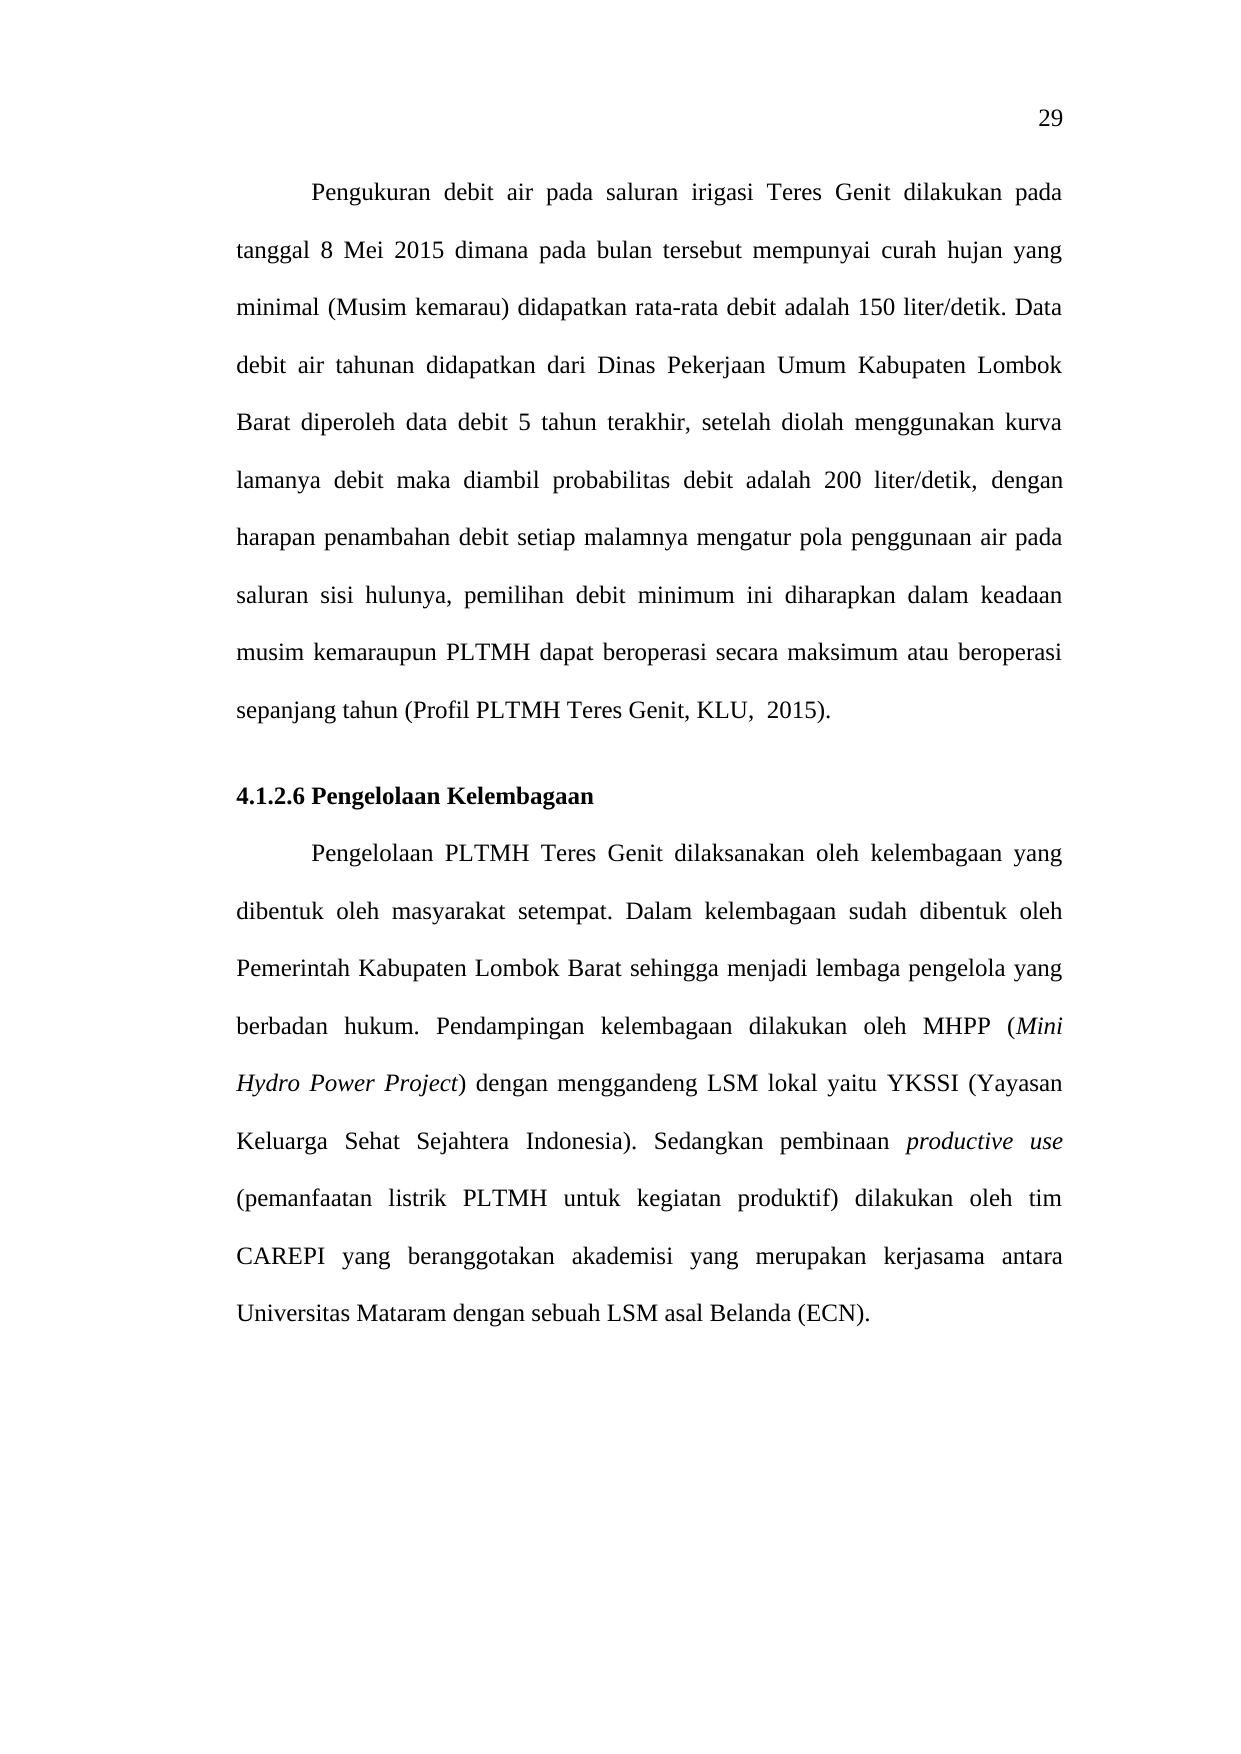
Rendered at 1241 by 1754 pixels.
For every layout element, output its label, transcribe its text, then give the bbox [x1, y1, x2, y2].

text Pengukuran debit air pada saluran irigasi Teres Genit dilakukan pada tanggal 8 Mei 2015 dimana pada bulan tersebut mempunyai curah hujan yang minimal (Musim kemarau) didapatkan rata-rata debit adalah 150 liter/detik. Data debit air tahunan didapatkan dari Dinas Pekerjaan Umum Kabupaten Lombok Barat diperoleh data debit 5 tahun terakhir, setelah diolah menggunakan kurva lamanya debit maka diambil probabilitas debit adalah 200 liter/detik, dengan harapan penambahan debit setiap malamnya mengatur pola penggunaan air pada saluran sisi hulunya, pemilihan debit minimum ini diharapkan dalam keadaan musim kemaraupun PLTMH dapat beroperasi secara maksimum atau beroperasi sepanjang tahun (Profil PLTMH Teres Genit, KLU, 2015). [236, 177, 1063, 723]
text 4.1.2.6 Pengelolaan Kelembagaan [236, 781, 1063, 810]
text Pengelolaan PLTMH Teres Genit dilaksanakan oleh kelembagaan yang dibentuk oleh masyarakat setempat. Dalam kelembagaan sudah dibentuk oleh Pemerintah Kabupaten Lombok Barat sehingga menjadi lembaga pengelola yang berbadan hukum. Pendampingan kelembagaan dilakukan oleh MHPP (Mini Hydro Power Project) dengan menggandeng LSM lokal yaitu YKSSI (Yayasan Keluarga Sehat Sejahtera Indonesia). Sedangkan pembinaan productive use (pemanfaatan listrik PLTMH untuk kegiatan produktif) dilakukan oleh tim CAREPI yang beranggotakan akademisi yang merupakan kerjasama antara Universitas Mataram dengan sebuah LSM asal Belanda (ECN). [236, 838, 1063, 1327]
